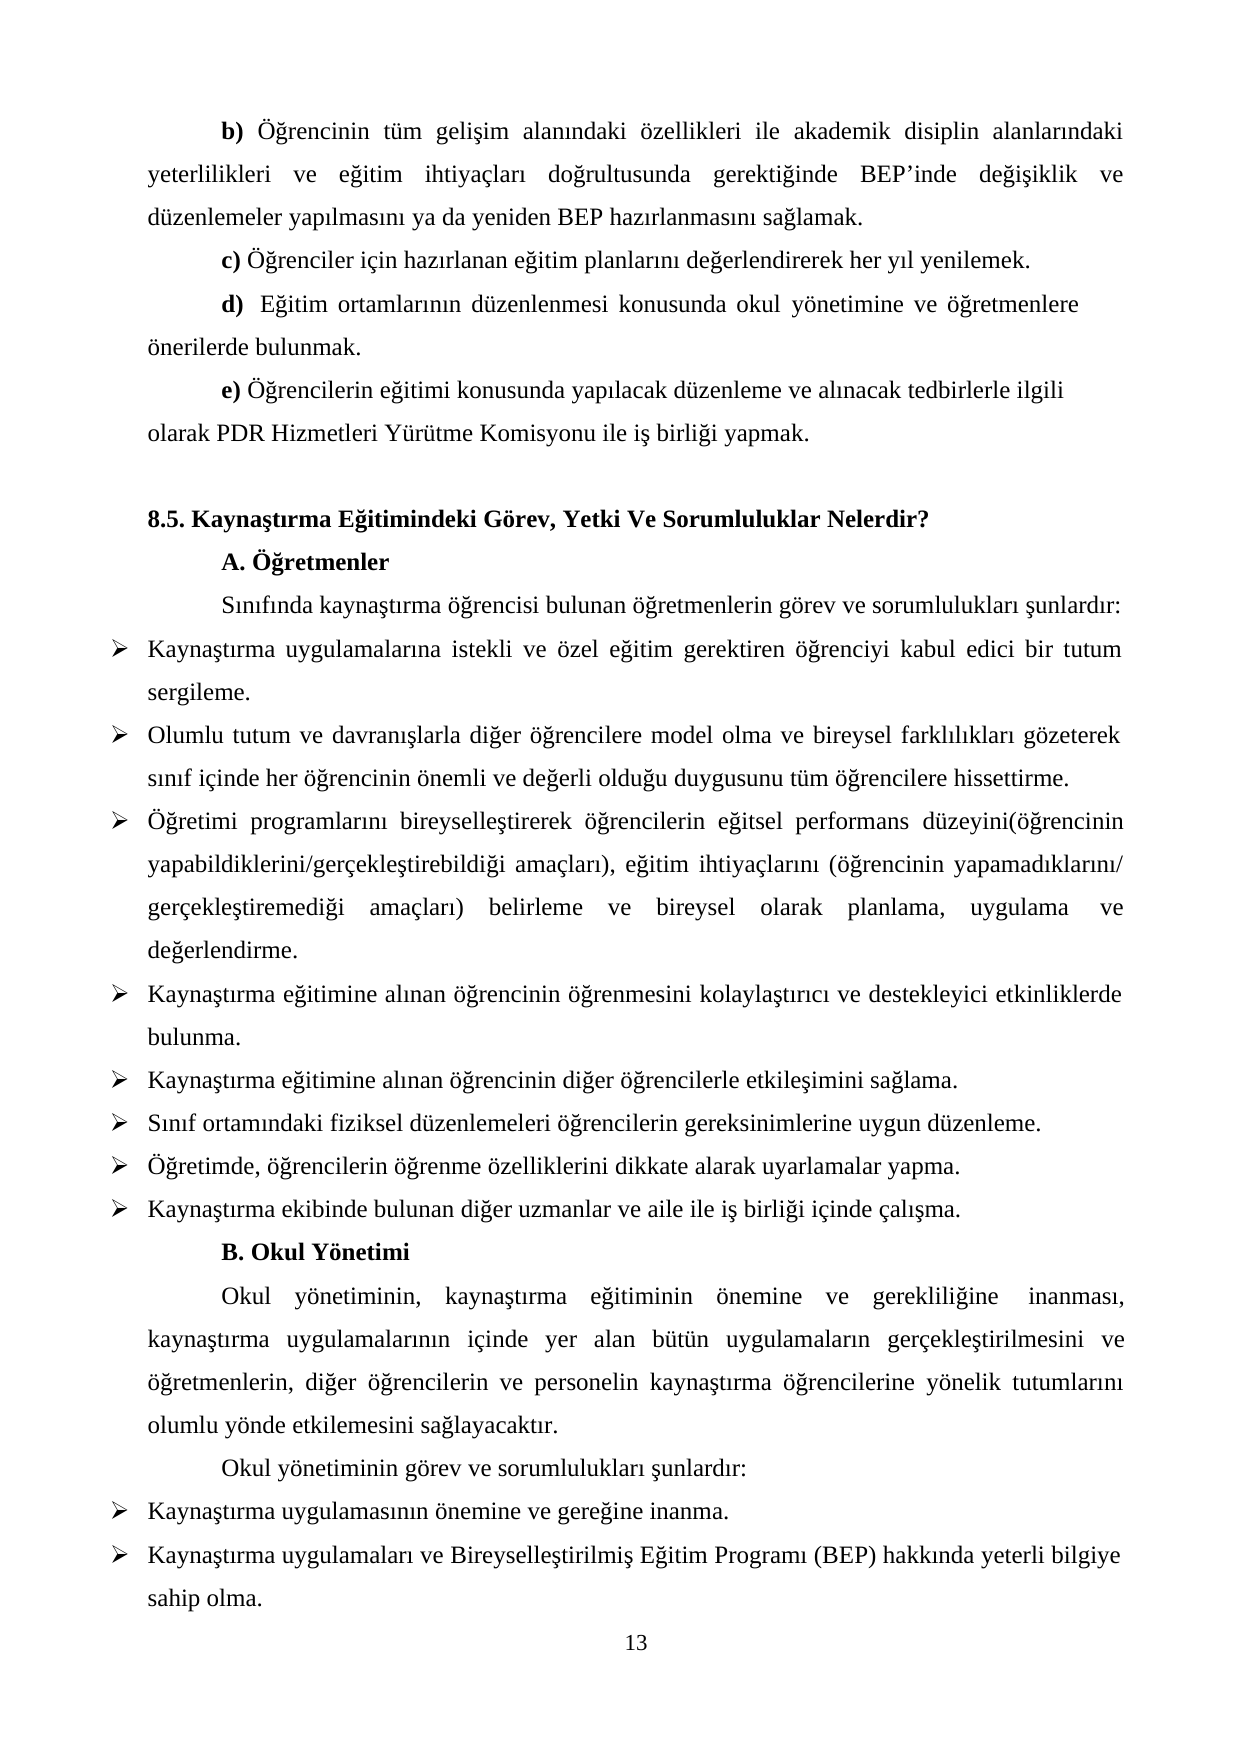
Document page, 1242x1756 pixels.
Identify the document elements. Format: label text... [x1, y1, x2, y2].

list Sınıf ortamındaki fiziksel düzenlemeleri öğrencilerin gereksinimlerine uygun düzenleme. [109, 1108, 1135, 1137]
subtitle Kaynaştırma Eğitimindeki Görev, Yetki Ve Sorumluluklar Nelerdir? [147, 504, 1135, 533]
list Öğrencinin tüm gelişim alanındaki özellikleri ile akademik disiplin alanlarındaki yeterlilikleri ve eğitim ihtiyaçları doğrultusunda gerektiğinde BEP’inde değişiklik ve düzenlemeler yapılmasını ya da yeniden BEP hazırlanmasını sağlamak. [147, 116, 1124, 231]
list Öğrencilerin eğitimi konusunda yapılacak düzenleme ve alınacak tedbirlerle ilgili olarak PDR Hizmetleri Yürütme Komisyonu ile iş birliği yapmak. [147, 375, 1064, 447]
list Kaynaştırma uygulamasının önemine ve gereğine inanma. [109, 1496, 1135, 1525]
list Öğretimi programlarını bireyselleştirerek öğrencilerin eğitsel performans düzeyini(öğrencinin yapabildiklerini/gerçekleştirebildiği amaçları), eğitim ihtiyaçlarını (öğrencinin yapamadıklarını/ gerçekleştiremediği amaçları) belirleme ve bireysel olarak planlama, uygulama ve değerlendirme. [110, 806, 1124, 964]
list Öğretimde, öğrencilerin öğrenme özelliklerini dikkate alarak uyarlamalar yapma. [109, 1151, 1135, 1180]
text Okul yönetiminin, kaynaştırma eğitiminin önemine ve gerekliliğine inanması, kaynaştırma uygulamalarının içinde yer alan bütün uygulamaların gerçekleştirilmesini ve öğretmenlerin, diğer öğrencilerin ve personelin kaynaştırma öğrencilerine yönelik tutumlarını olumlu yönde etkilemesini sağlayacaktır. [147, 1281, 1124, 1439]
text Okul yönetiminin görev ve sorumlulukları şunlardır: [221, 1453, 1135, 1482]
subtitle Okul Yönetimi [221, 1237, 1135, 1266]
list Kaynaştırma eğitimine alınan öğrencinin diğer öğrencilerle etkileşimini sağlama. [109, 1065, 1135, 1094]
list Öğretmenler [221, 547, 1135, 576]
text Sınıfında kaynaştırma öğrencisi bulunan öğretmenlerin görev ve sorumlulukları şunlardır: [221, 591, 1135, 619]
list Eğitim ortamlarının düzenlenmesi konusunda okul yönetimine ve öğretmenlere önerilerde bulunmak. [147, 289, 1079, 361]
list Kaynaştırma eğitimine alınan öğrencinin öğrenmesini kolaylaştırıcı ve destekleyici etkinliklerde bulunma. [110, 979, 1123, 1051]
list Olumlu tutum ve davranışlarla diğer öğrencilere model olma ve bireysel farklılıkları gözeterek sınıf içinde her öğrencinin önemli ve değerli olduğu duygusunu tüm öğrencilere hissettirme. [110, 720, 1122, 792]
list Kaynaştırma uygulamalarına istekli ve özel eğitim gerektiren öğrenciyi kabul edici bir tutum sergileme. [110, 634, 1122, 706]
list Kaynaştırma ekibinde bulunan diğer uzmanlar ve aile ile iş birliği içinde çalışma. [109, 1194, 1135, 1223]
list Kaynaştırma uygulamaları ve Bireyselleştirilmiş Eğitim Programı (BEP) hakkında yeterli bilgiye sahip olma. [110, 1540, 1122, 1612]
list Öğrenciler için hazırlanan eğitim planlarını değerlendirerek her yıl yenilemek. [221, 245, 1135, 274]
